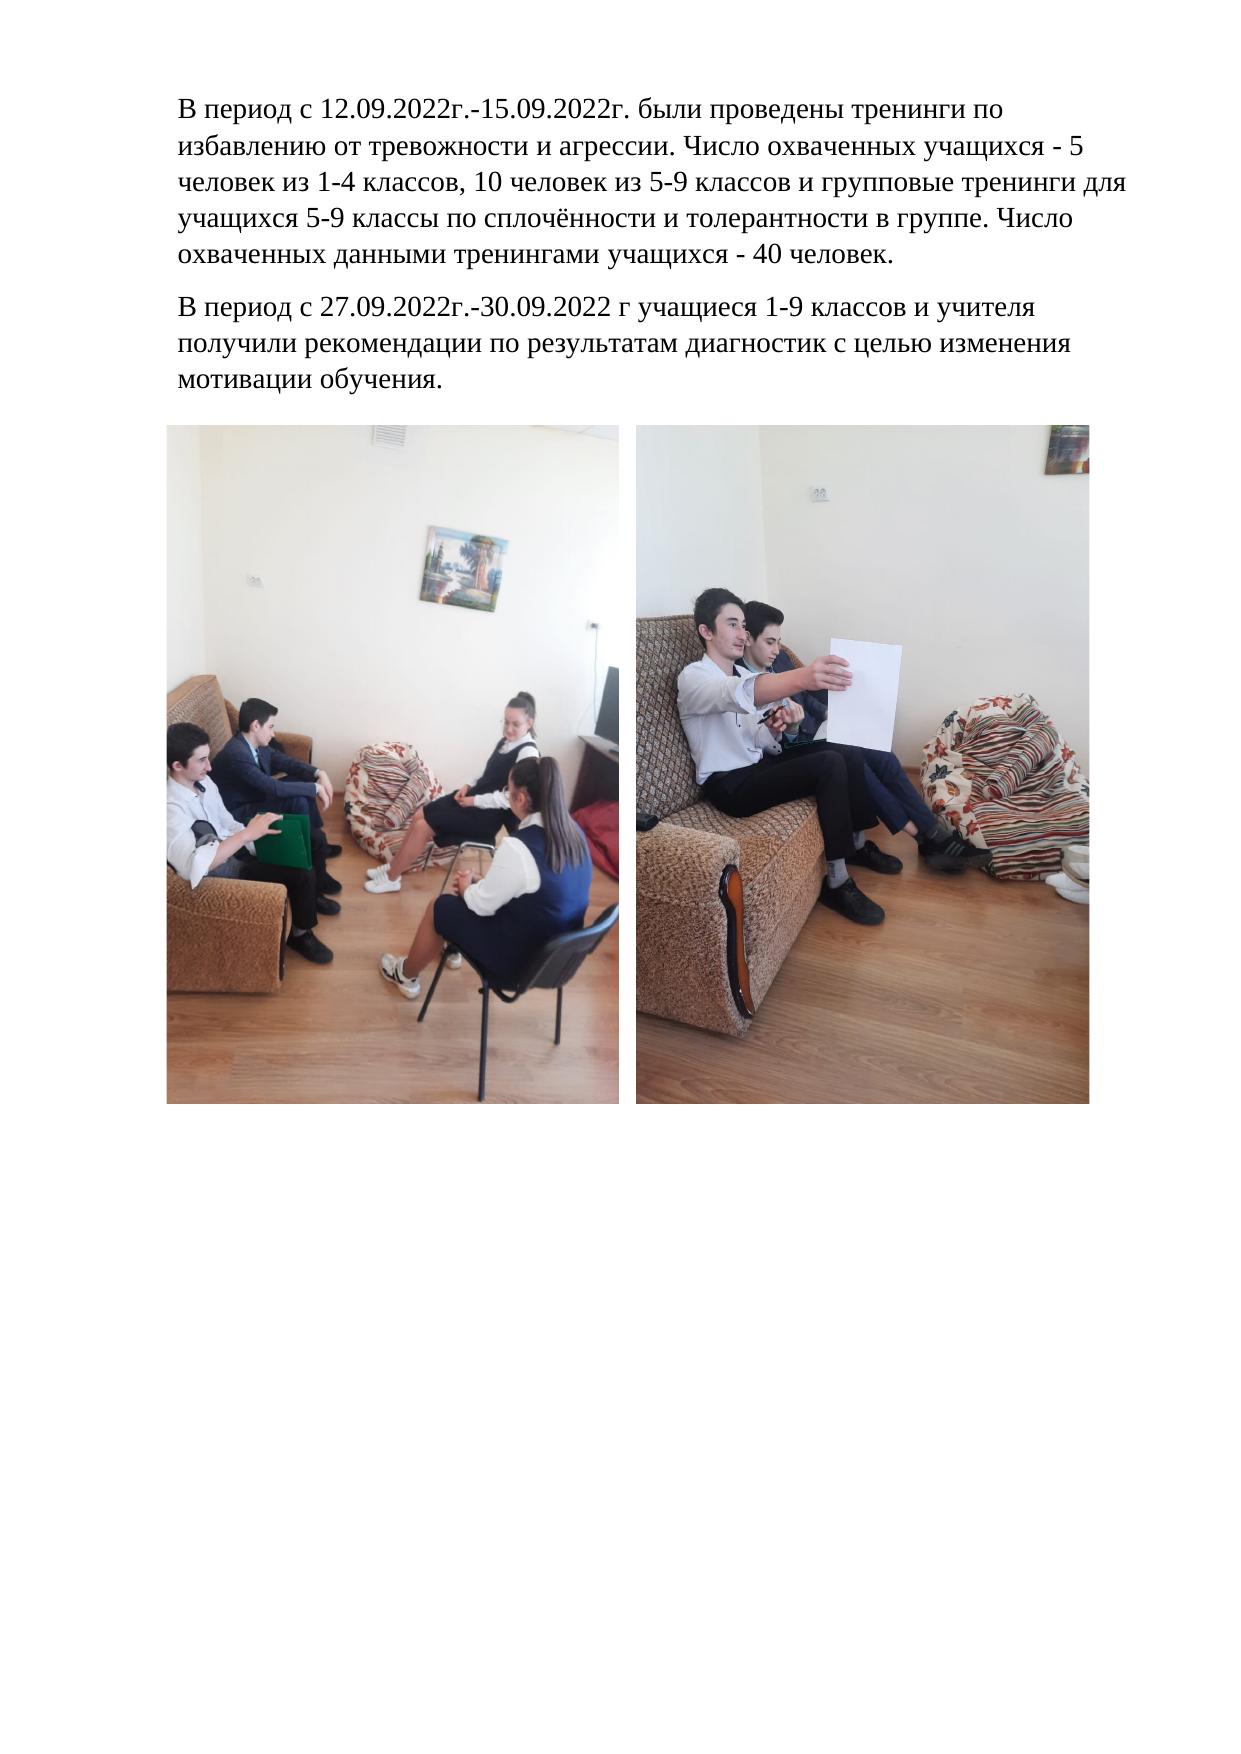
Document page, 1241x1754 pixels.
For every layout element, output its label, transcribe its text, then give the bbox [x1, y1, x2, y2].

text В период с 27.09.2022г.-30.09.2022 г учащиеся 1-9 классов и учителя получили рекомендации по результатам диагностик с целью изменения мотивации обучения. [177, 289, 1073, 394]
picture [636, 425, 1090, 1104]
text В период с 12.09.2022г.-15.09.2022г. были проведены тренинги по избавлению от тревожности и агрессии. Число охваченных учащихся - 5 [177, 92, 1112, 161]
text человек из 1-4 классов, 10 человек из 5-9 классов и групповые тренинги для учащихся 5-9 классы по сплочённости и толерантности в группе. Число охваченных данными тренингами учащихся - 40 человек. [177, 164, 1128, 270]
picture [166, 425, 619, 1104]
